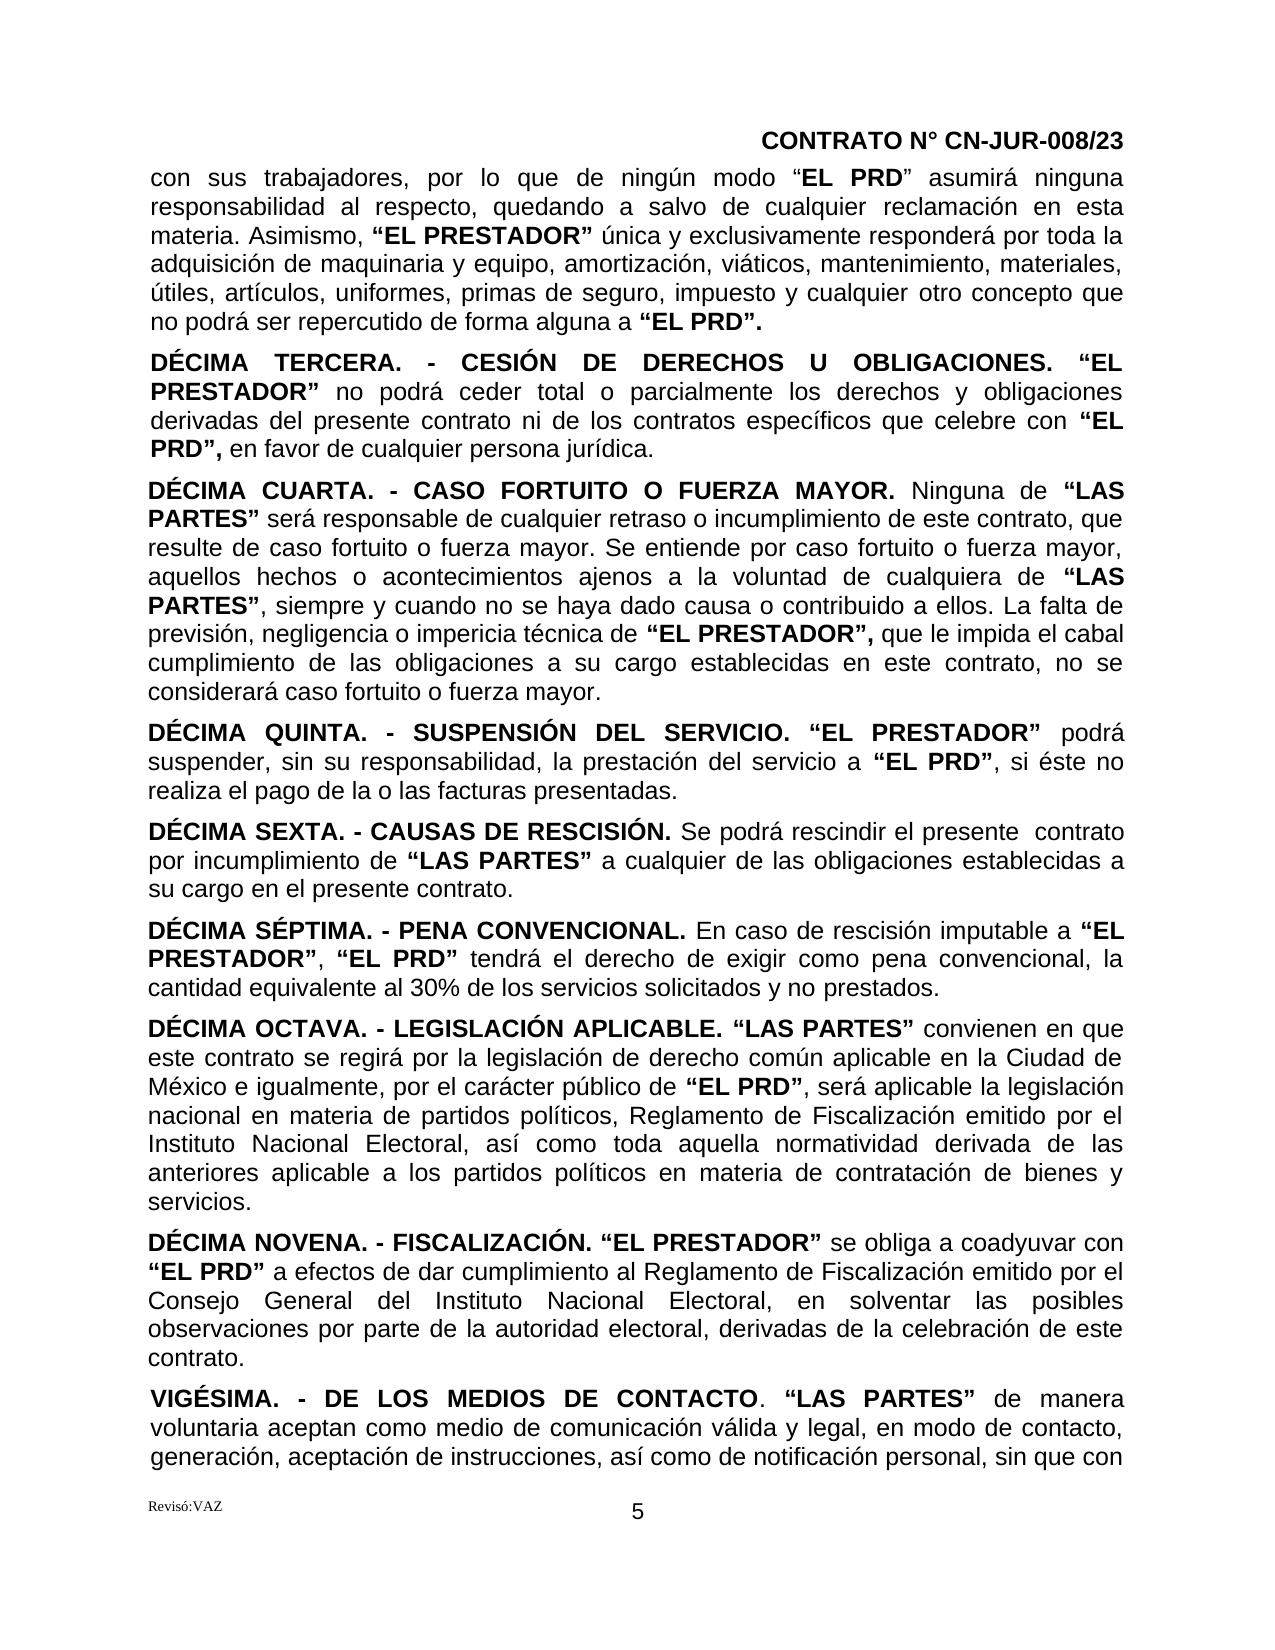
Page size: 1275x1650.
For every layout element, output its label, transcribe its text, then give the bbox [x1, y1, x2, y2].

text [150, 163, 1124, 336]
text DÉCIMA TERCERA. - CESIÓN DE DERECHOS U OBLIGACIONES. “EL PRESTADOR” no podrá ceder total o parcialmente los derechos y obligaciones derivadas del presente contrato ni de los contratos específicos que celebre con “EL PRD”, en favor de cualquier persona jurídica. [150, 348, 1124, 463]
text DÉCIMA OCTAVA. - LEGISLACIÓN APLICABLE. “LAS PARTES” convienen en que este contrato se regirá por la legislación de derecho común aplicable en la Ciudad de México e igualmente, por el carácter público de “EL PRD”, será aplicable la legislación nacional en materia de partidos políticos, Reglamento de Fiscalización emitido por el Instituto Nacional Electoral, así como toda aquella normatividad derivada de las anteriores aplicable a los partidos políticos en materia de contratación de bienes y servicios. [148, 1014, 1124, 1216]
text DÉCIMA QUINTA. - SUSPENSIÓN DEL SERVICIO. “EL PRESTADOR” podrá suspender, sin su responsabilidad, la prestación del servicio a “EL PRD”, si éste no realiza el pago de la o las facturas presentadas. [148, 718, 1124, 804]
text DÉCIMA CUARTA. - CASO FORTUITO O FUERZA MAYOR. Ninguna de “LAS PARTES” será responsable de cualquier retraso o incumplimiento de este contrato, que resulte de caso fortuito o fuerza mayor. Se entiende por caso fortuito o fuerza mayor, aquellos hechos o acontecimientos ajenos a la voluntad de cualquiera de “LAS PARTES”, siempre y cuando no se haya dado causa o contribuido a ellos. La falta de previsión, negligencia o impericia técnica de “EL PRESTADOR”, que le impida el cabal cumplimiento de las obligaciones a su cargo establecidas en este contrato, no se considerará caso fortuito o fuerza mayor. [148, 476, 1124, 706]
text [150, 1384, 1125, 1471]
text DÉCIMA SÉPTIMA. - PENA CONVENCIONAL. En caso de rescisión imputable a “EL PRESTADOR”, “EL PRD” tendrá el derecho de exigir como pena convencional, la cantidad equivalente al 30% de los servicios solicitados y no prestados. [148, 916, 1124, 1002]
text DÉCIMA SEXTA. - CAUSAS DE RESCISIÓN. Se podrá rescindir el presente contrato por incumplimiento de “LAS PARTES” a cualquier de las obligaciones establecidas a su cargo en el presente contrato. [148, 817, 1124, 903]
text DÉCIMA NOVENA. - FISCALIZACIÓN. “EL PRESTADOR” se obliga a coadyuvar con “EL PRD” a efectos de dar cumplimiento al Reglamento de Fiscalización emitido por el Consejo General del Instituto Nacional Electoral, en solventar las posibles observaciones por parte de la autoridad electoral, derivadas de la celebración de este contrato. [148, 1228, 1125, 1372]
